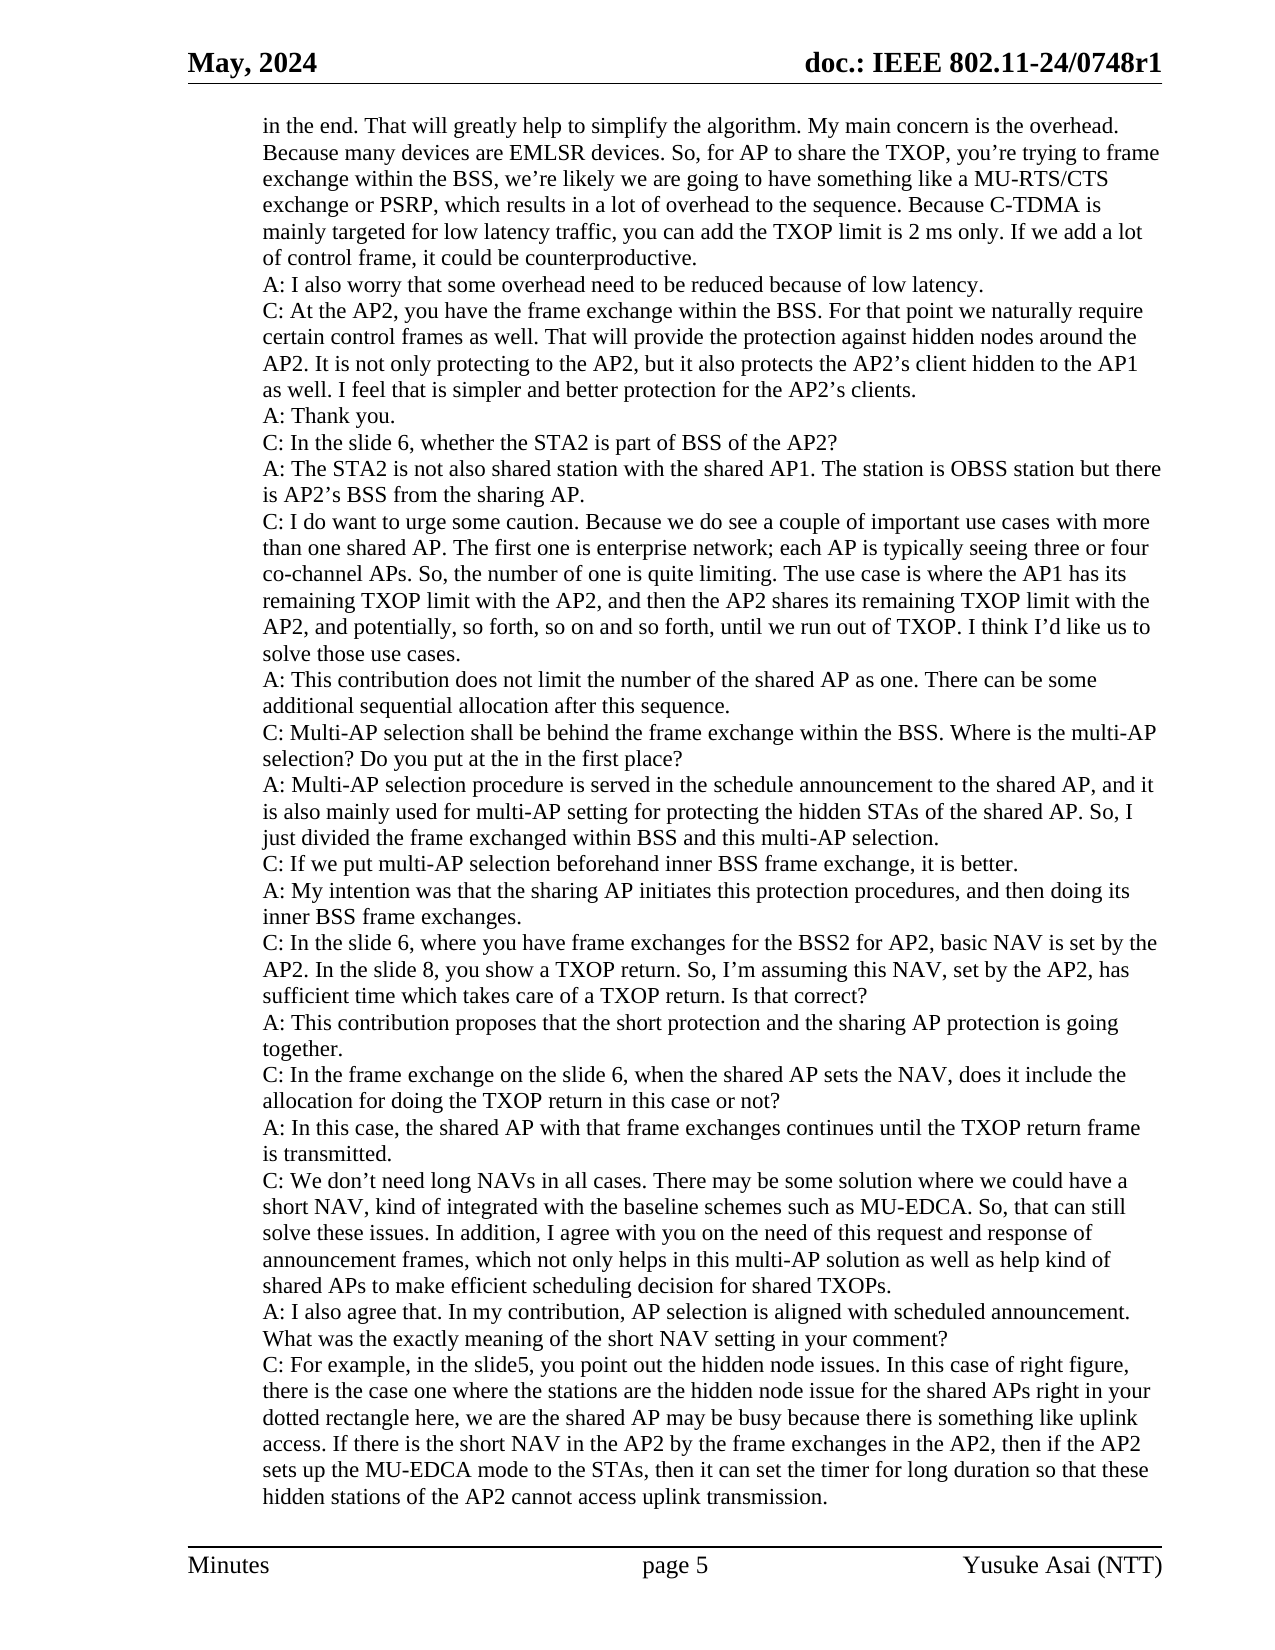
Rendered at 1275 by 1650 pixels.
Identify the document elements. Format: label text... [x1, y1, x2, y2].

text A: The STA2 is not also shared station with the shared AP1. The station is OBSS station but there is AP2’s BSS from the sharing AP. [262, 455, 1162, 508]
text A: My intention was that the sharing AP initiates this protection procedures, and then doing its inner BSS frame exchanges. [262, 877, 1162, 929]
text C: I do want to urge some caution. Because we do see a couple of important use cases with more than one shared AP. The first one is enterprise network; each AP is typically seeing three or four co-channel APs. So, the number of one is quite limiting. The use case is where the AP1 has its remaining TXOP limit with the AP2, and then the AP2 shares its remaining TXOP limit with the AP2, and potentially, so forth, so on and so forth, until we run out of TXOP. I think I’d like us to solve those use cases. [262, 508, 1162, 666]
text C: We don’t need long NAVs in all cases. There may be some solution where we could have a short NAV, kind of integrated with the baseline schemes such as MU-EDCA. So, that can still solve these issues. In addition, I agree with you on the need of this request and response of announcement frames, which not only helps in this multi-AP solution as well as help kind of shared APs to make efficient scheduling decision for shared TXOPs. [262, 1167, 1162, 1298]
text A: I also worry that some overhead need to be reduced because of low latency. [262, 271, 1162, 297]
text A: This contribution does not limit the number of the shared AP as one. There can be some additional sequential allocation after this sequence. [262, 666, 1162, 719]
text C: In the slide 6, whether the STA2 is part of BSS of the AP2? [262, 429, 1162, 455]
text C: Multi-AP selection shall be behind the frame exchange within the BSS. Where is the multi-AP selection? Do you put at the in the first place? [262, 719, 1162, 771]
text C: If we put multi-AP selection beforehand inner BSS frame exchange, it is better. [262, 850, 1162, 877]
text A: In this case, the shared AP with that frame exchanges continues until the TXOP return frame is transmitted. [262, 1114, 1162, 1167]
text A: Thank you. [262, 402, 1162, 429]
text C: In the frame exchange on the slide 6, when the shared AP sets the NAV, does it include the allocation for doing the TXOP return in this case or not? [262, 1061, 1162, 1114]
text A: This contribution proposes that the short protection and the sharing AP protection is going together. [262, 1008, 1162, 1061]
text C: In the slide 6, where you have frame exchanges for the BSS2 for AP2, basic NAV is set by the AP2. In the slide 8, you show a TXOP return. So, I’m assuming this NAV, set by the AP2, has sufficient time which takes care of a TXOP return. Is that correct? [262, 929, 1162, 1008]
text A: Multi-AP selection procedure is served in the schedule announcement to the shared AP, and it is also mainly used for multi-AP setting for protecting the hidden STAs of the shared AP. So, I just divided the frame exchanged within BSS and this multi-AP selection. [262, 771, 1162, 850]
text A: I also agree that. In my contribution, AP selection is aligned with scheduled announcement. What was the exactly meaning of the short NAV setting in your comment? [262, 1298, 1162, 1351]
text C: For example, in the slide5, you point out the hidden node issues. In this case of right figure, there is the case one where the stations are the hidden node issue for the shared APs right in your dotted rectangle here, we are the shared AP may be busy because there is something like uplink access. If there is the short NAV in the AP2 by the frame exchanges in the AP2, then if the AP2 sets up the MU-EDCA mode to the STAs, then it can set the timer for long duration so that these hidden stations of the AP2 cannot access uplink transmission. [262, 1351, 1162, 1509]
text C: At the AP2, you have the frame exchange within the BSS. For that point we naturally require certain control frames as well. That will provide the protection against hidden nodes around the AP2. It is not only protecting to the AP2, but it also protects the AP2’s client hidden to the AP1 as well. I feel that is simpler and better protection for the AP2’s clients. [262, 297, 1162, 402]
